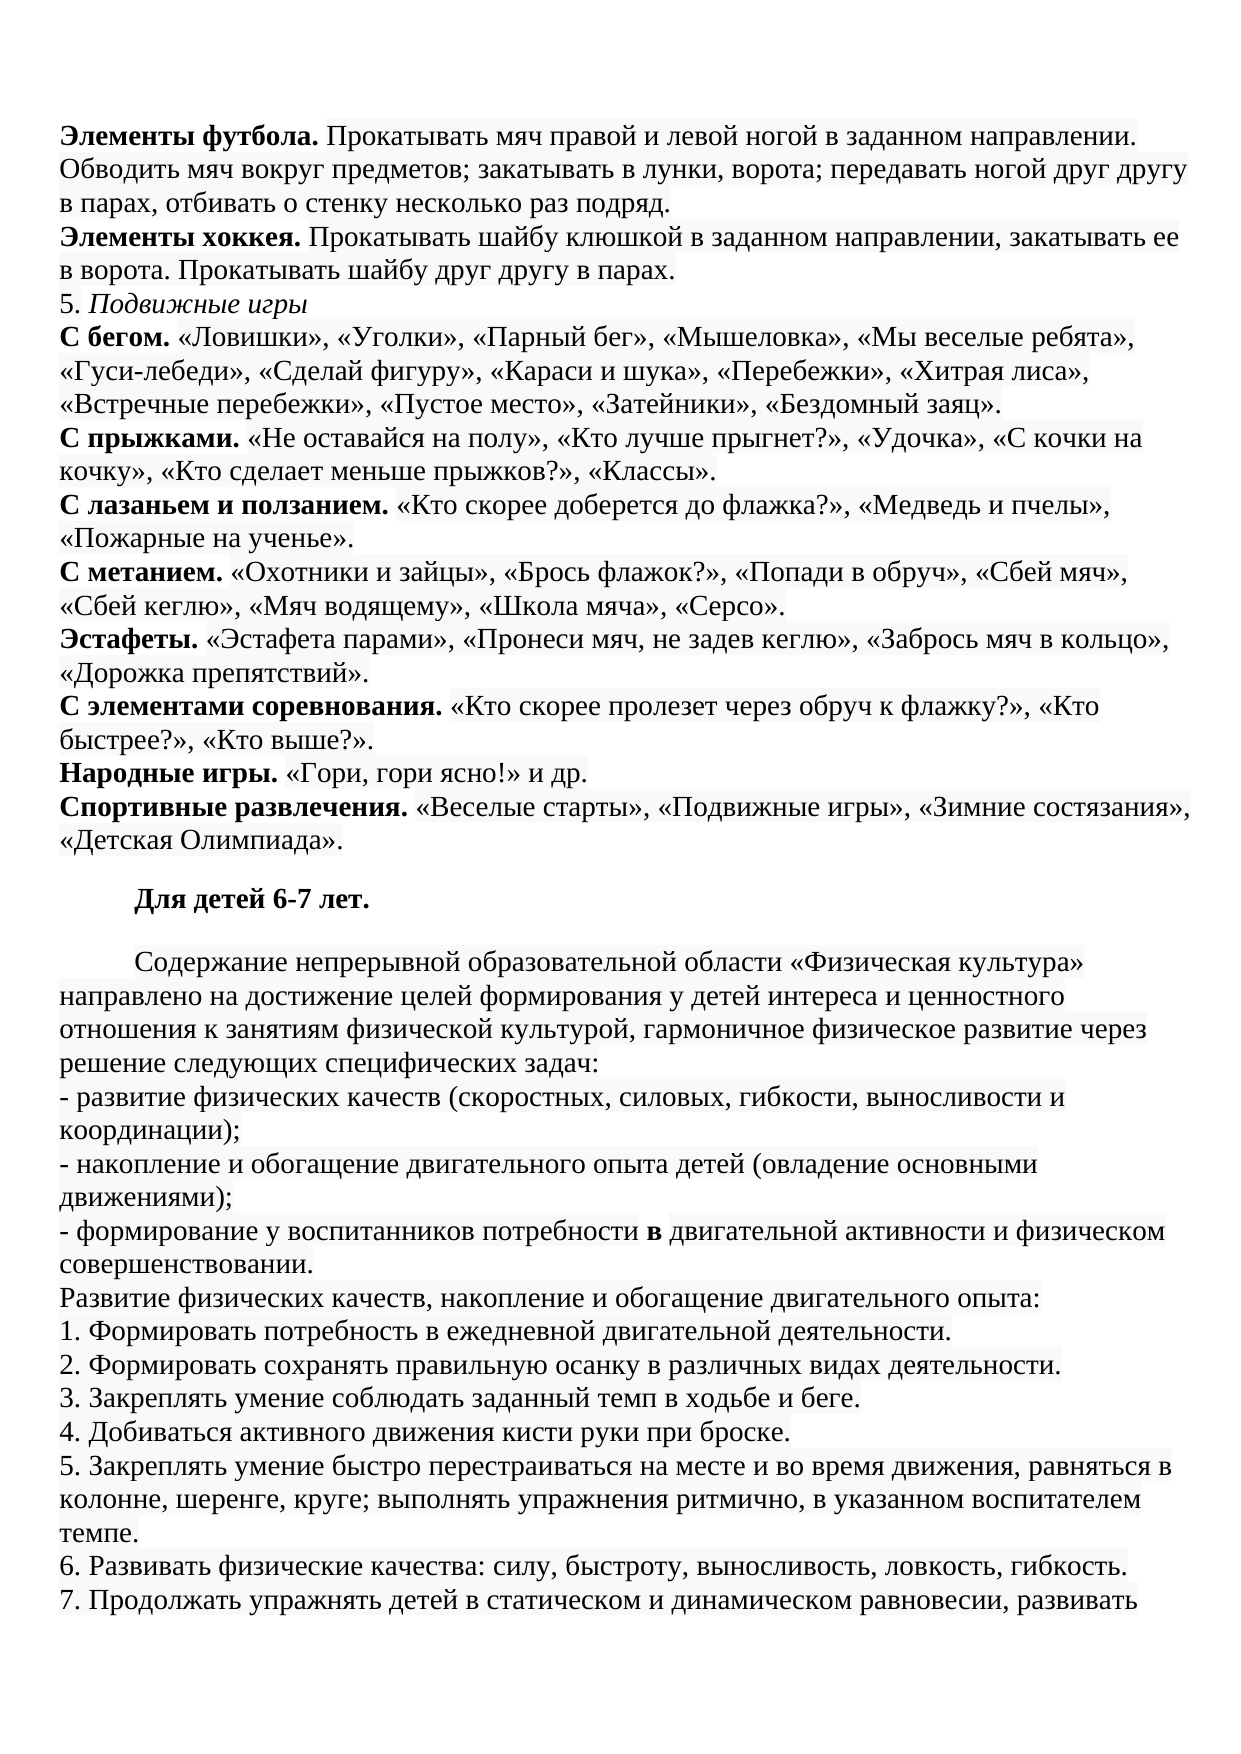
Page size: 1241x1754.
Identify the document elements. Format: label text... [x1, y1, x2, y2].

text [59, 944, 1196, 1615]
text Для детей 6-7 лет. [134, 881, 1196, 914]
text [59, 118, 1196, 856]
